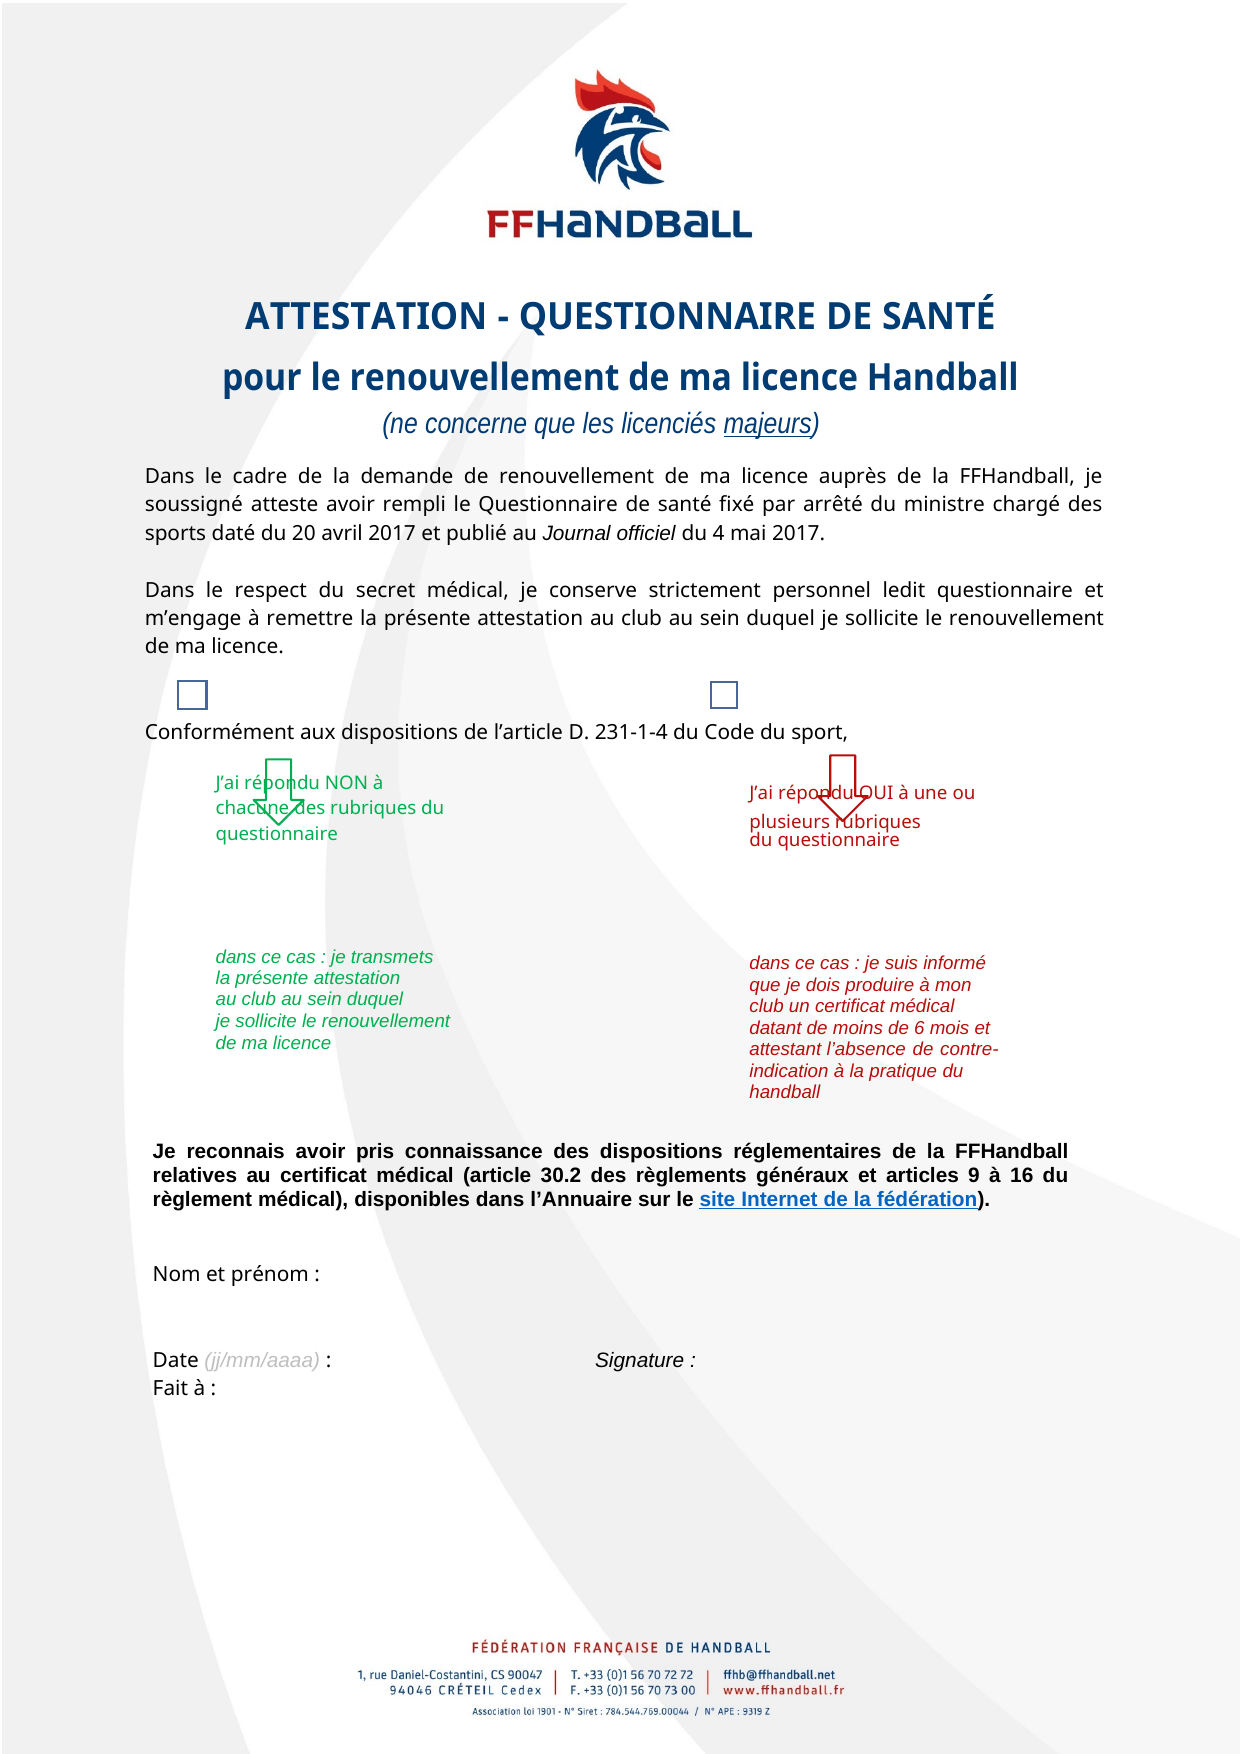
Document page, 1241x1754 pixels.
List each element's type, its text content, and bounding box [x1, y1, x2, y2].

text dans ce cas : je transmets la présente attestation [215, 945, 436, 988]
text ATTESTATION - QUESTIONNAIRE DE SANTÉ [189, 289, 1052, 340]
text pour le renouvellement de ma licence Handball [189, 351, 1052, 402]
picture [2, 3, 1240, 1754]
text J’ai répondu OUI à une ou [749, 779, 1115, 805]
text Nom et prénom : [152, 1259, 1115, 1288]
text Conformément aux dispositions de l’article D. 231-1-4 du Code du sport, [144, 717, 1115, 746]
text J’ai répondu NON à chacune des rubriques du questionnaire [215, 769, 458, 846]
text dans ce cas : je suis informé que je dois produire à mon club un certificat médical datant de moins de 6 mois et attestant l’absence de contre-indication à la pratique du handball [749, 952, 1011, 1103]
text Dans le cadre de la demande de renouvellement de ma licence auprès de la FFHandball, je soussigné atteste avoir rempli le Questionnaire de santé fixé par arrêté du ministre chargé des sports daté du 20 avril 2017 et publié au Journal officiel du 4 mai 2017. [144, 461, 1104, 546]
subtitle (ne concerne que les licenciés majeurs) [153, 406, 1052, 440]
text Dans le respect du secret médical, je conserve strictement personnel ledit questionnaire et m’engage à remettre la présente attestation au club au sein duquel je sollicite le renouvellement de ma licence. [144, 575, 1104, 660]
text plusieurs rubriques du questionnaire [749, 813, 936, 851]
text Fait à : [152, 1373, 1115, 1402]
subtitle Je reconnais avoir pris connaissance des dispositions réglementaires de la FFHandball relatives au certificat médical (article 30.2 des règlements généraux et articles 9 à 16 du règlement médical), disponibles dans l’Annuaire sur le site Internet de la fédération). [152, 1139, 1070, 1211]
text je sollicite le renouvellement de ma licence [215, 1010, 452, 1053]
text Date (jj/mm/aaaa) : Signature : [152, 1345, 1115, 1373]
text au club au sein duquel [215, 988, 461, 1010]
